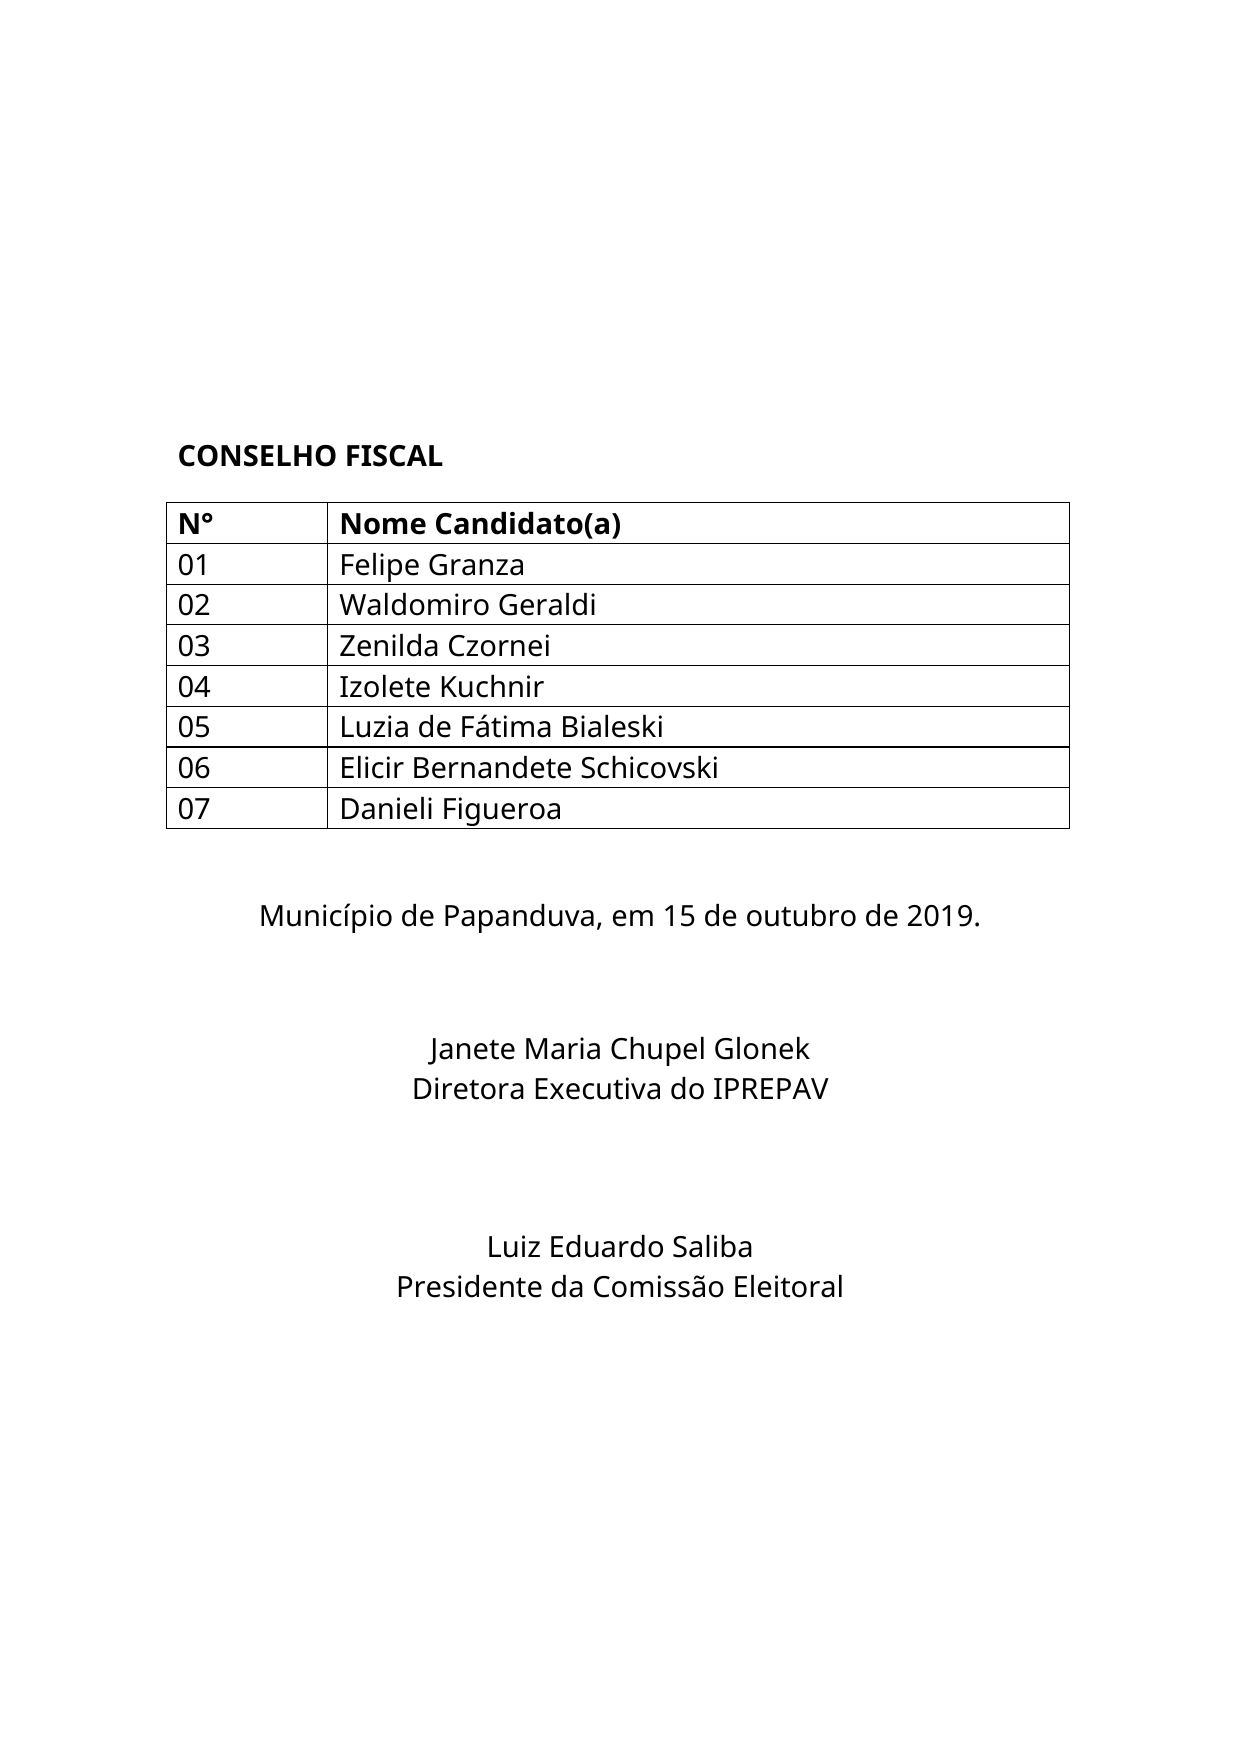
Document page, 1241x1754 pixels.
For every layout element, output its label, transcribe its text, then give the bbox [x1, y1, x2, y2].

table_header N° [167, 503, 327, 543]
table_cell 07 [167, 788, 327, 828]
table_cell Zenilda Czornei [328, 625, 1069, 665]
table_cell 02 [167, 585, 327, 624]
table_cell Waldomiro Geraldi [328, 585, 1069, 624]
table_cell 05 [167, 707, 327, 746]
text Presidente da Comissão Eleitoral [177, 1266, 1063, 1306]
table_cell 06 [167, 748, 327, 787]
text CONSELHO FISCAL [177, 436, 1063, 475]
table_cell Elicir Bernandete Schicovski [328, 748, 1069, 787]
table_cell Danieli Figueroa [328, 788, 1069, 828]
text Diretora Executiva do IPREPAV [177, 1068, 1063, 1108]
table_cell Luzia de Fátima Bialeski [328, 707, 1069, 746]
text Município de Papanduva, em 15 de outubro de 2019. [177, 895, 1063, 935]
table_cell 03 [167, 625, 327, 665]
table_cell 01 [167, 544, 327, 583]
text Luiz Eduardo Saliba [177, 1227, 1063, 1266]
table_cell 04 [167, 666, 327, 706]
table_cell Felipe Granza [328, 544, 1069, 583]
table_cell Izolete Kuchnir [328, 666, 1069, 706]
table_header Nome Candidato(a) [328, 503, 1069, 543]
text Janete Maria Chupel Glonek [177, 1028, 1063, 1068]
